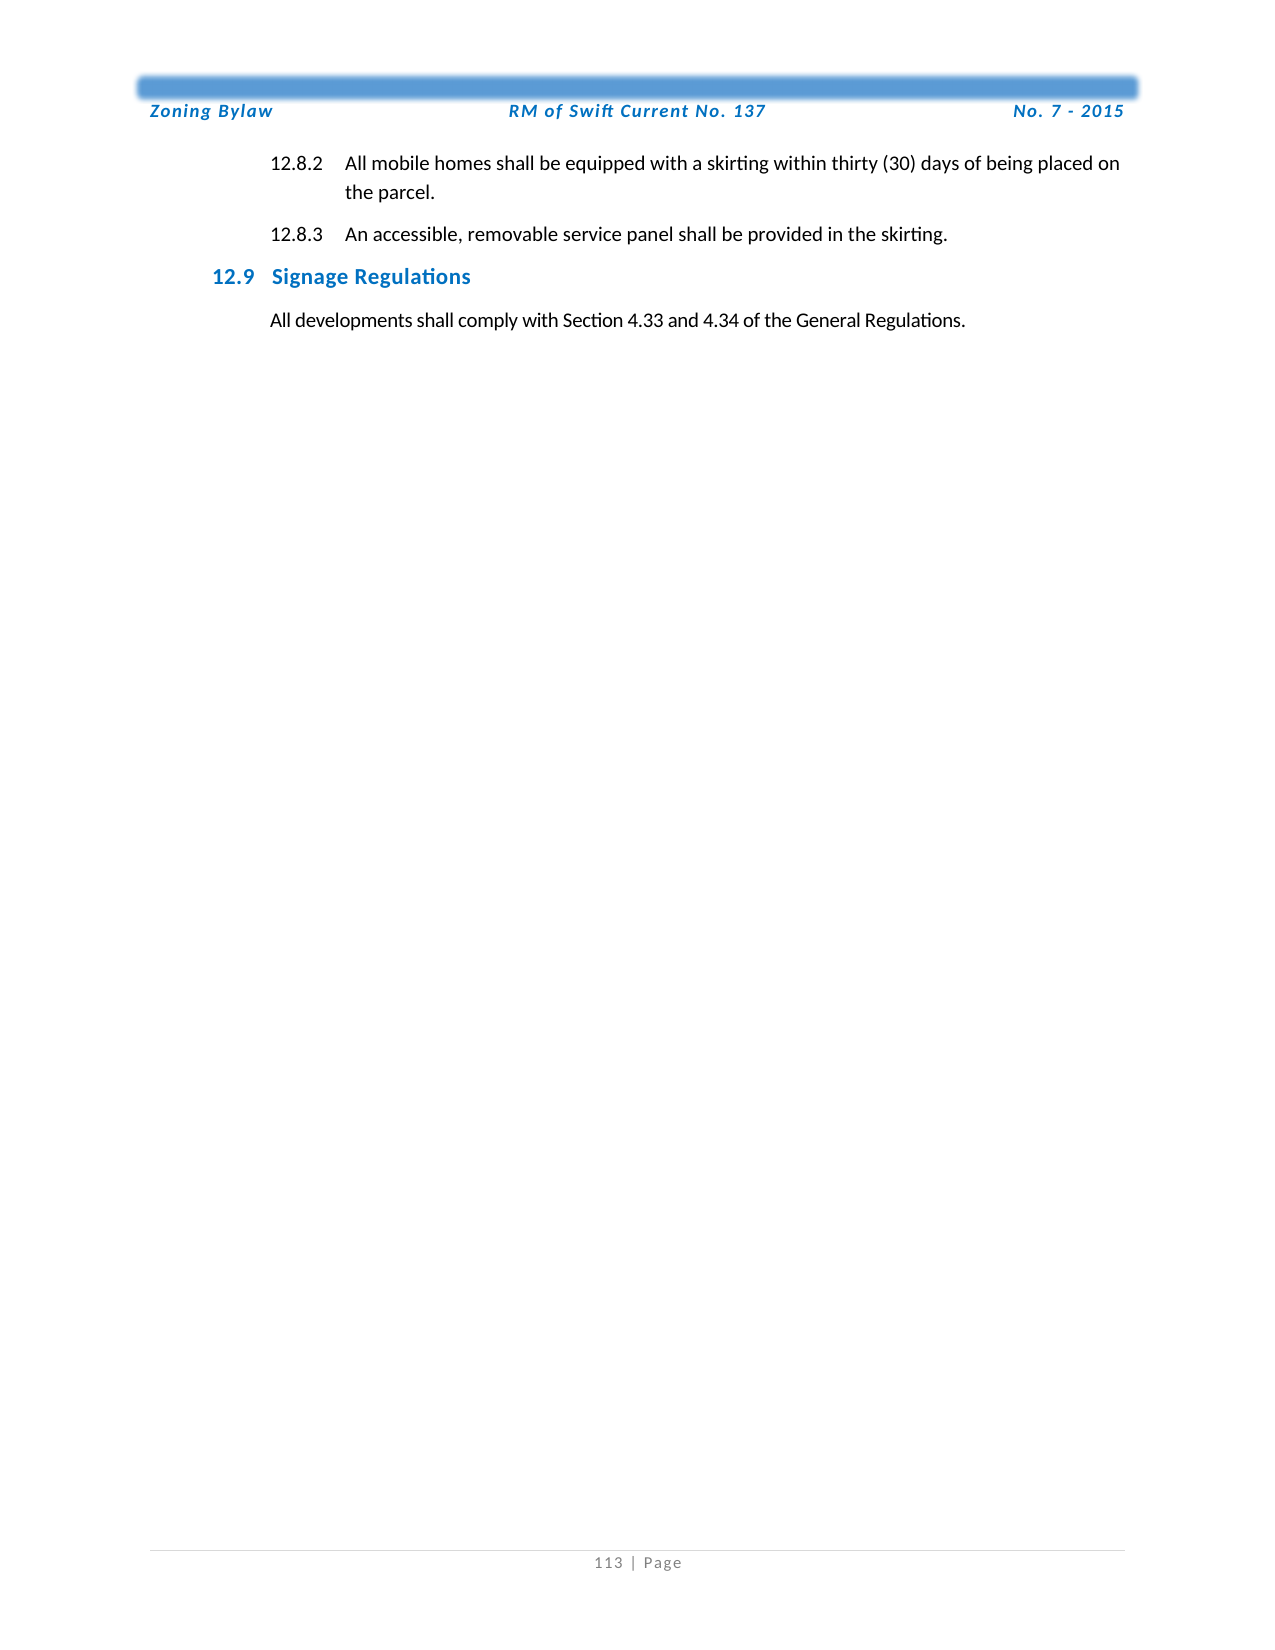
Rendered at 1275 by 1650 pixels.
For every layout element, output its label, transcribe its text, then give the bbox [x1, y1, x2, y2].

subtitle Signage Regulations [212, 262, 1125, 291]
subtitle All mobile homes shall be equipped with a skirting within thirty (30) days of being placed on the parcel. [270, 150, 1125, 204]
text All developments shall comply with Section 4.33 and 4.34 of the General Regulations. [270, 307, 1125, 333]
subtitle An accessible, removable service panel shall be provided in the skirting. [270, 221, 1125, 246]
